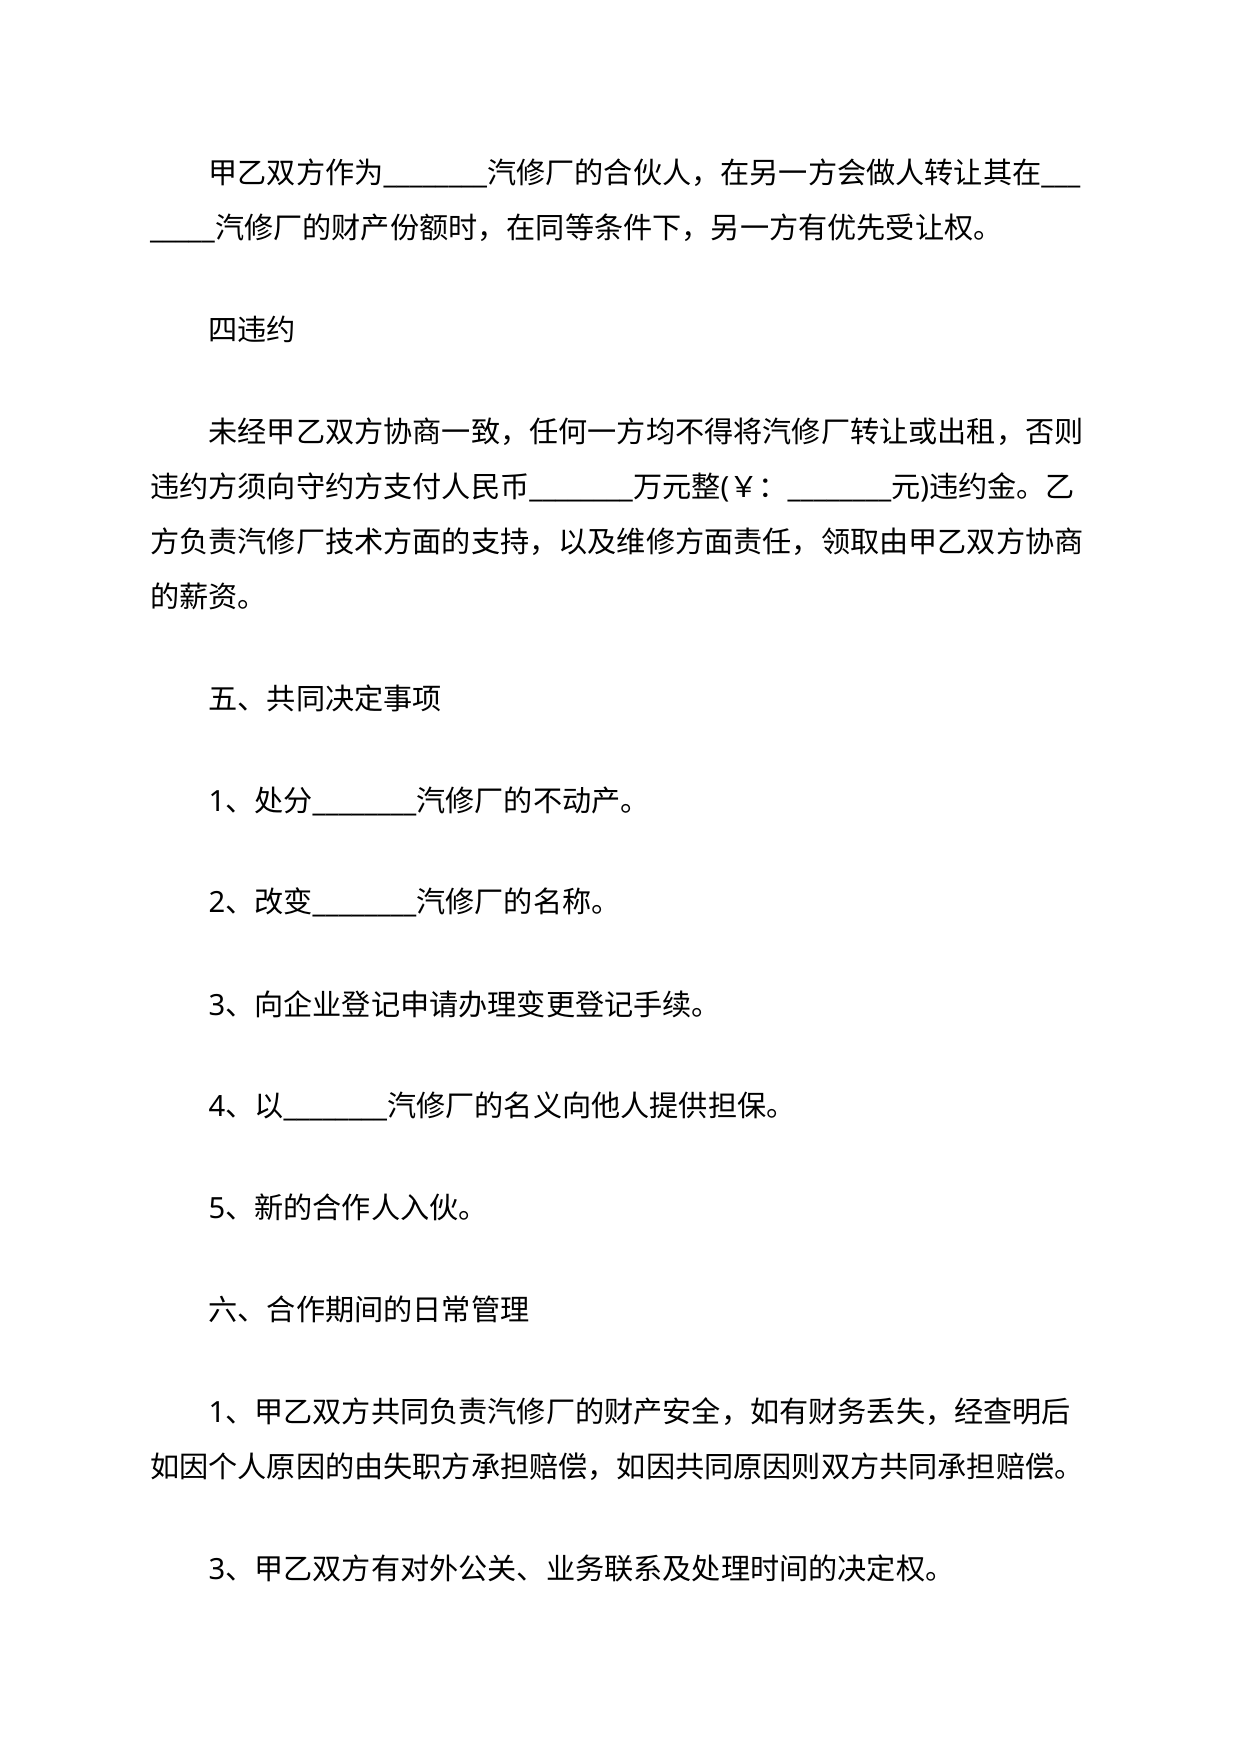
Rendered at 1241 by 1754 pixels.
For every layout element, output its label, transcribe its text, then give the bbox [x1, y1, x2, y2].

text 3、向企业登记申请办理变更登记手续。 [150, 981, 1090, 1023]
text 五、共同决定事项 [150, 675, 1090, 718]
text 六、合作期间的日常管理 [150, 1287, 1090, 1329]
text 1、甲乙双方共同负责汽修厂的财产安全，如有财务丢失，经查明后如因个人原因的由失职方承担赔偿，如因共同原因则双方共同承担赔偿。 [150, 1389, 1090, 1486]
text 1、处分________汽修厂的不动产。 [150, 777, 1090, 819]
text 2、改变________汽修厂的名称。 [150, 879, 1090, 921]
text 四违约 [150, 307, 1090, 349]
text 3、甲乙双方有对外公关、业务联系及处理时间的决定权。 [150, 1546, 1090, 1588]
text 4、以________汽修厂的名义向他人提供担保。 [150, 1083, 1090, 1125]
text 甲乙双方作为________汽修厂的合伙人，在另一方会做人转让其在________汽修厂的财产份额时，在同等条件下，另一方有优先受让权。 [150, 150, 1090, 247]
text 未经甲乙双方协商一致，任何一方均不得将汽修厂转让或出租，否则违约方须向守约方支付人民币________万元整(￥：________元)违约金。乙方负责汽修厂技术方面的支持，以及维修方面责任，领取由甲乙双方协商的薪资。 [150, 409, 1090, 616]
text 5、新的合作人入伙。 [150, 1185, 1090, 1227]
